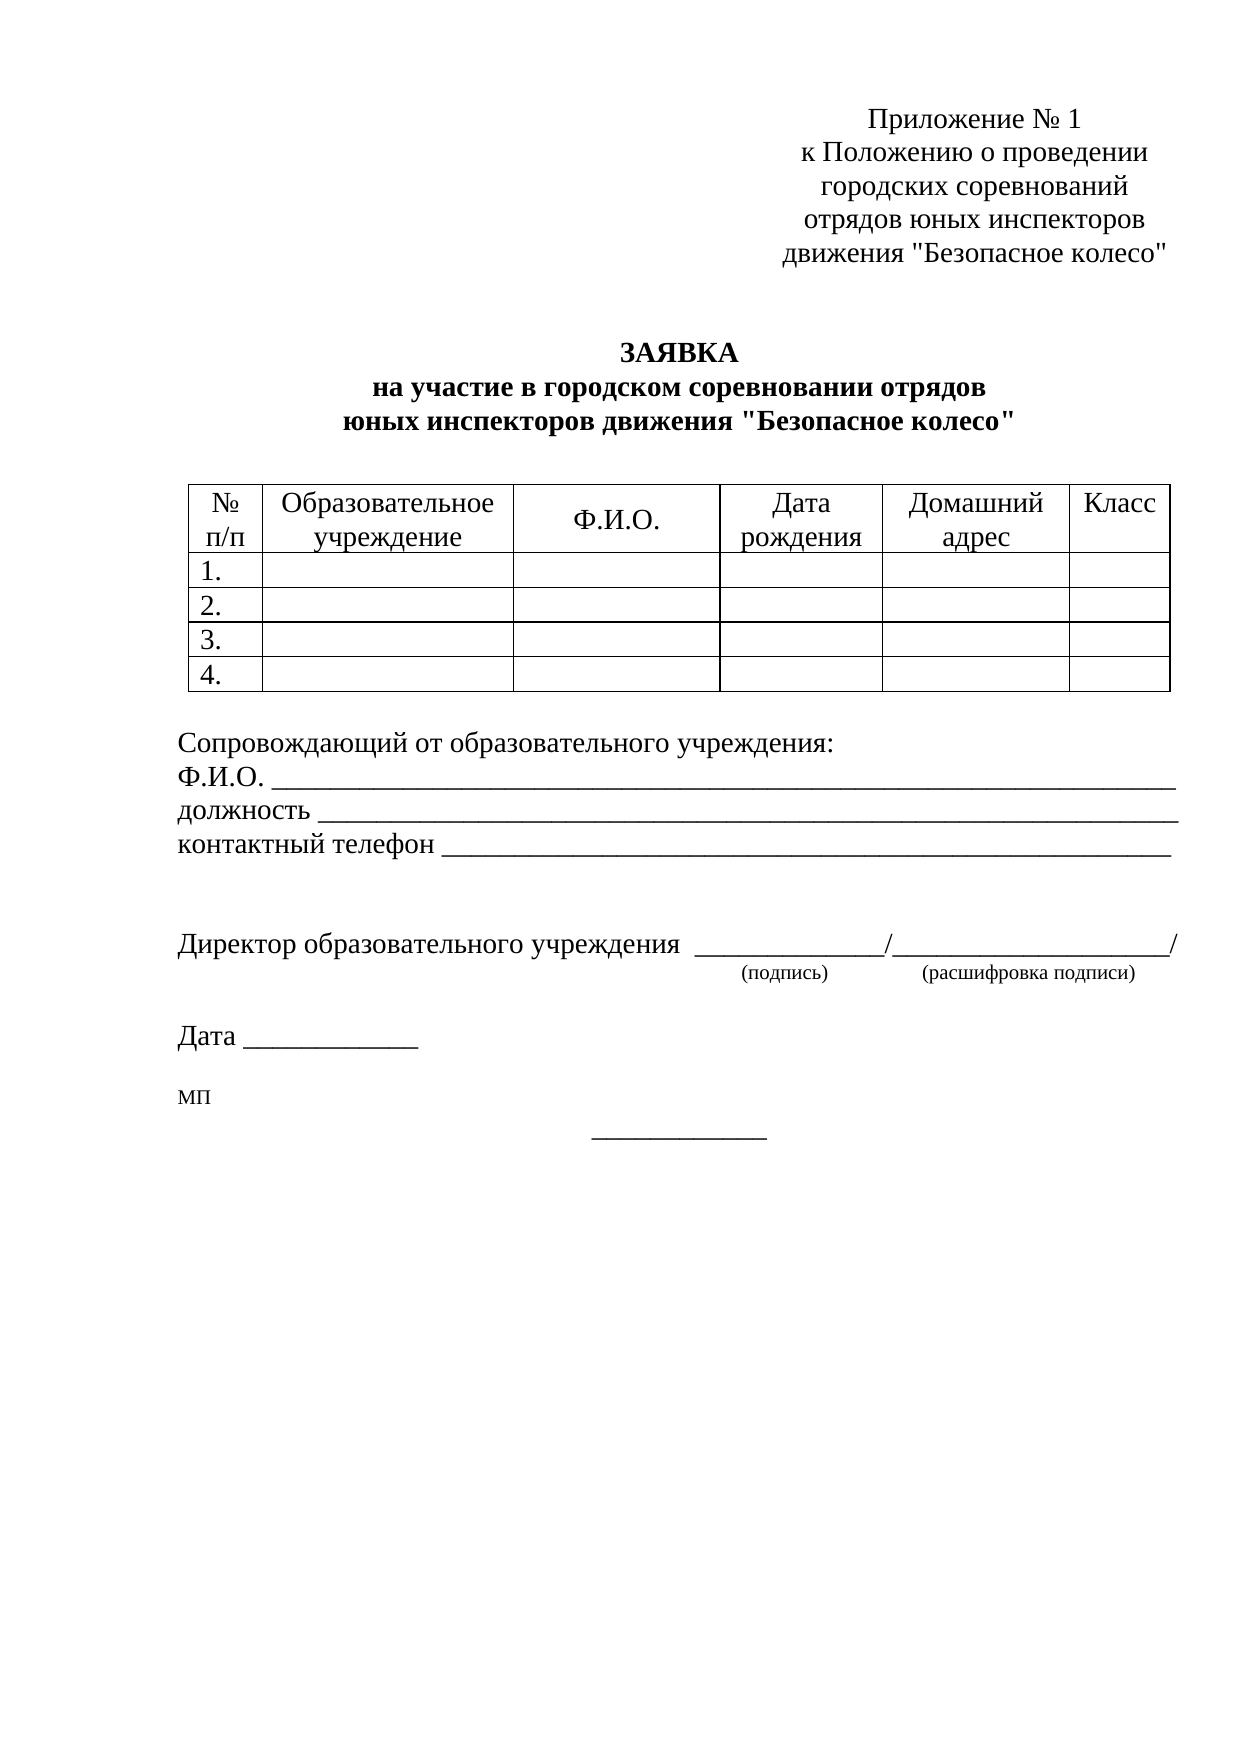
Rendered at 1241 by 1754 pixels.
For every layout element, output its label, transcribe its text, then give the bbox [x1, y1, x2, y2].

text Сопровождающий от образовательного учреждения: [177, 725, 1181, 759]
text к Положению о проведении городских соревнований отрядов юных инспекторов движения "Безопасное колесо" [768, 134, 1181, 268]
table_header № п/п [189, 485, 262, 552]
text МП [177, 1085, 1181, 1109]
text (подпись) (расшифровка подписи) [177, 960, 1181, 984]
table_header Ф.И.О. [514, 485, 719, 552]
table_cell [263, 588, 513, 621]
table_header Образовательное учреждение [263, 485, 513, 552]
text Приложение № 1 [768, 101, 1181, 134]
table_cell [189, 553, 262, 587]
table_cell [1070, 588, 1169, 621]
text Ф.И.О. ______________________________________________________________ [177, 759, 1181, 792]
table_header Домашний адрес [883, 485, 1069, 552]
table_cell [883, 623, 1069, 656]
text на участие в городском соревновании отрядов [177, 369, 1181, 403]
text ____________ [177, 1109, 1181, 1142]
table_cell [883, 657, 1069, 691]
text юных инспекторов движения "Безопасное колесо" [177, 403, 1181, 436]
table_cell [189, 623, 262, 656]
table_cell [189, 588, 262, 621]
table_cell [514, 657, 719, 691]
table_cell [721, 657, 882, 691]
table_cell [514, 553, 719, 587]
text должность ___________________________________________________________ [177, 792, 1181, 826]
table_cell [883, 588, 1069, 621]
text Директор образовательного учреждения _____________/___________________/ [177, 926, 1181, 960]
table_cell [883, 553, 1069, 587]
table_cell [263, 623, 513, 656]
table_cell [514, 623, 719, 656]
table_cell [1070, 657, 1169, 691]
table_cell [1070, 623, 1169, 656]
table_header Класс [1070, 485, 1169, 552]
table_header Дата рождения [721, 485, 882, 552]
table_cell [721, 588, 882, 621]
table_cell [1070, 553, 1169, 587]
table_cell [189, 657, 262, 691]
table_cell [721, 623, 882, 656]
table_cell [721, 553, 882, 587]
text контактный телефон __________________________________________________ [177, 826, 1181, 859]
text ЗАЯВКА [177, 336, 1181, 369]
table_cell [263, 553, 513, 587]
text Дата ____________ [177, 1018, 1181, 1051]
table_cell [514, 588, 719, 621]
table_cell [263, 657, 513, 691]
